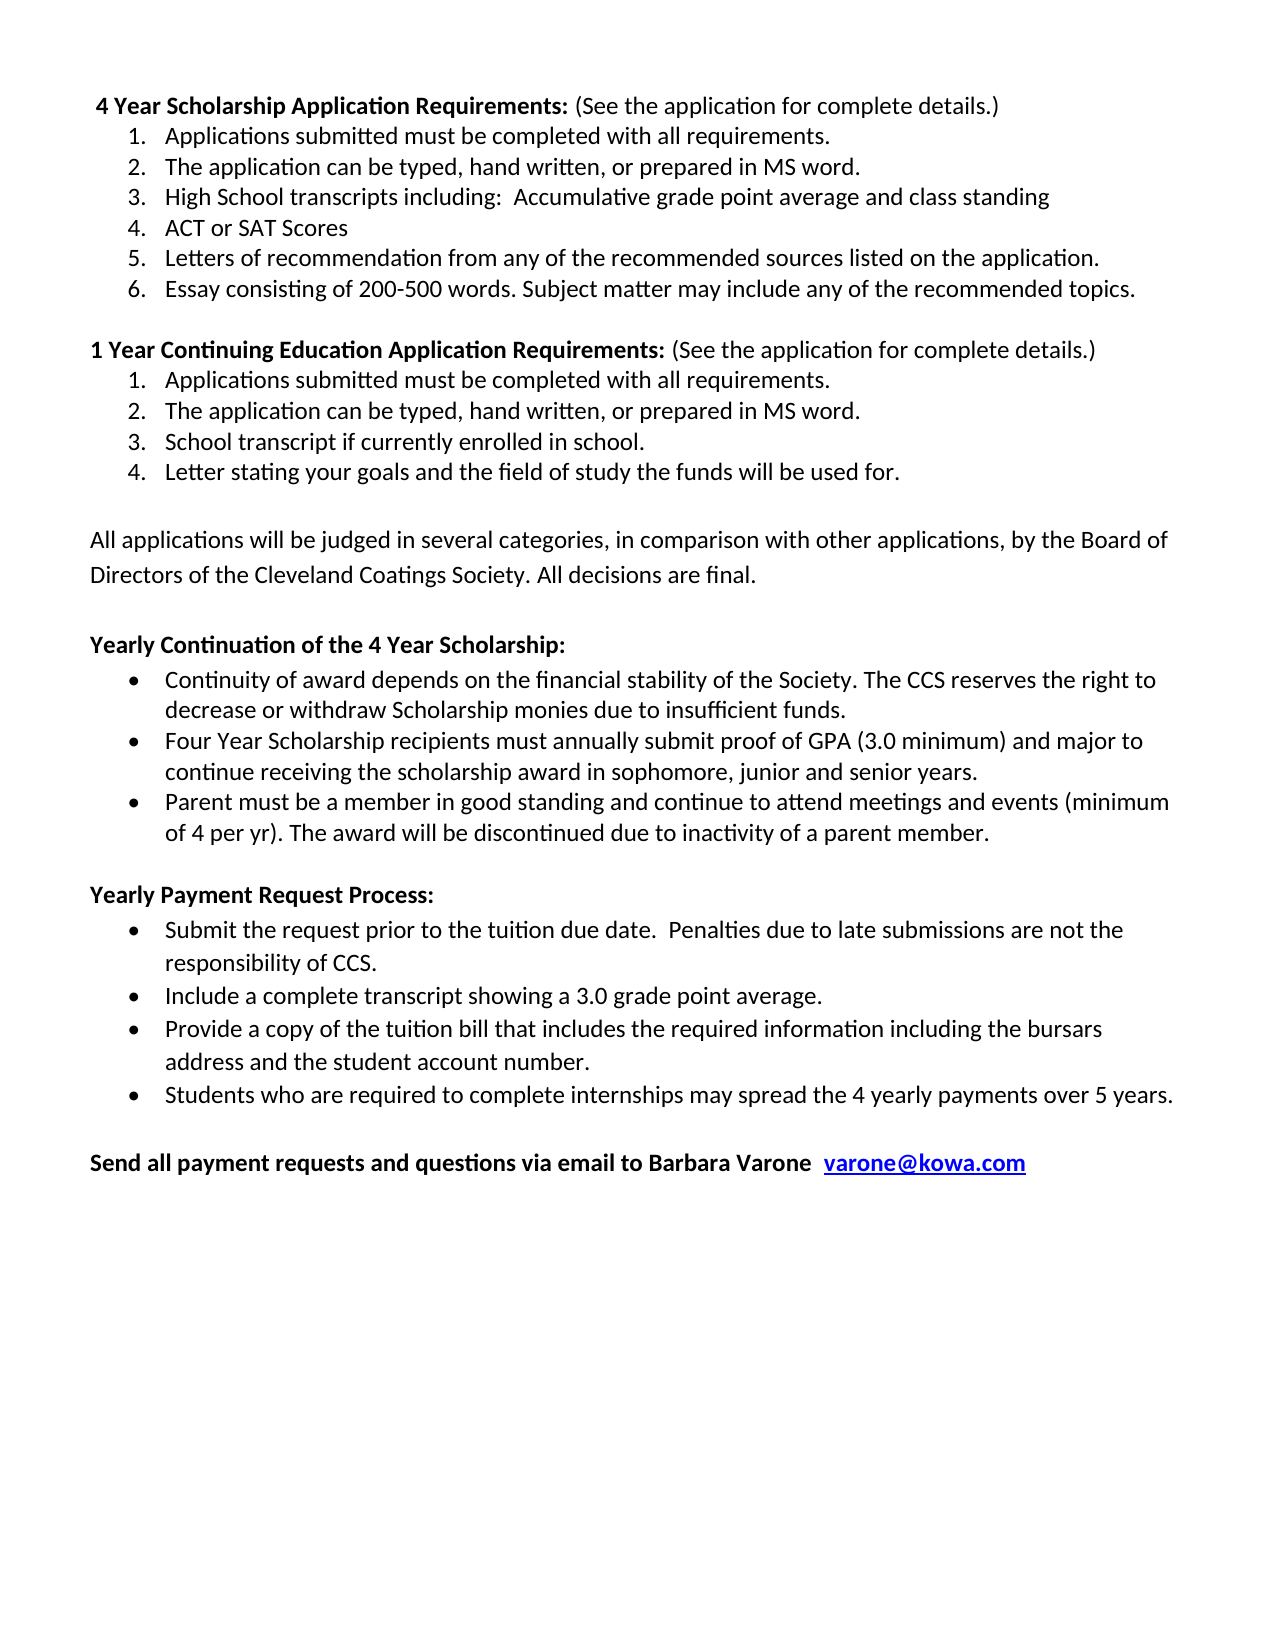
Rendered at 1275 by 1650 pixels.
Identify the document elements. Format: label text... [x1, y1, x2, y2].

list Continuity of award depends on the financial stability of the Society. The CCS reserves the right to decrease or withdraw Scholarship monies due to insufficient funds. [127, 664, 1185, 725]
list Provide a copy of the tuition bill that includes the required information including the bursars address and the student account number. [127, 1013, 1185, 1077]
text Yearly Continuation of the 4 Year Scholarship: [90, 629, 1185, 660]
list High School transcripts including: Accumulative grade point average and class standing [127, 182, 1185, 212]
list The application can be typed, hand written, or prepared in MS word. [127, 151, 1185, 182]
text 1 Year Continuing Education Application Requirements: (See the application for complete details.) [90, 334, 1185, 365]
text 4 Year Scholarship Application Requirements: (See the application for complete details.) [90, 90, 1185, 121]
text Send all payment requests and questions via email to Barbara Varone varone@kowa.com [90, 1147, 1185, 1177]
list Applications submitted must be completed with all requirements. [127, 365, 1185, 395]
text Yearly Payment Request Process: [90, 879, 1185, 910]
list Essay consisting of 200-500 words. Subject matter may include any of the recommended topics. [127, 273, 1185, 304]
list School transcript if currently enrolled in school. [127, 426, 1185, 456]
list ACT or SAT Scores [127, 212, 1185, 243]
list Applications submitted must be completed with all requirements. [127, 121, 1185, 151]
list Students who are required to complete internships may spread the 4 yearly payments over 5 years. [127, 1079, 1185, 1109]
list Four Year Scholarship recipients must annually submit proof of GPA (3.0 minimum) and major to continue receiving the scholarship award in sophomore, junior and senior years. [127, 725, 1185, 786]
list Submit the request prior to the tuition due date. Penalties due to late submissions are not the responsibility of CCS. [127, 914, 1185, 978]
text All applications will be judged in several categories, in comparison with other applications, by the Board of Directors of the Cleveland Coatings Society. All decisions are final. [90, 524, 1185, 590]
list The application can be typed, hand written, or prepared in MS word. [127, 395, 1185, 426]
list Letter stating your goals and the field of study the funds will be used for. [127, 456, 1185, 487]
list Parent must be a member in good standing and continue to attend meetings and events (minimum of 4 per yr). The award will be discontinued due to inactivity of a parent member. [127, 786, 1185, 847]
list Letters of recommendation from any of the recommended sources listed on the application. [127, 243, 1185, 273]
list Include a complete transcript showing a 3.0 grade point average. [127, 980, 1185, 1011]
